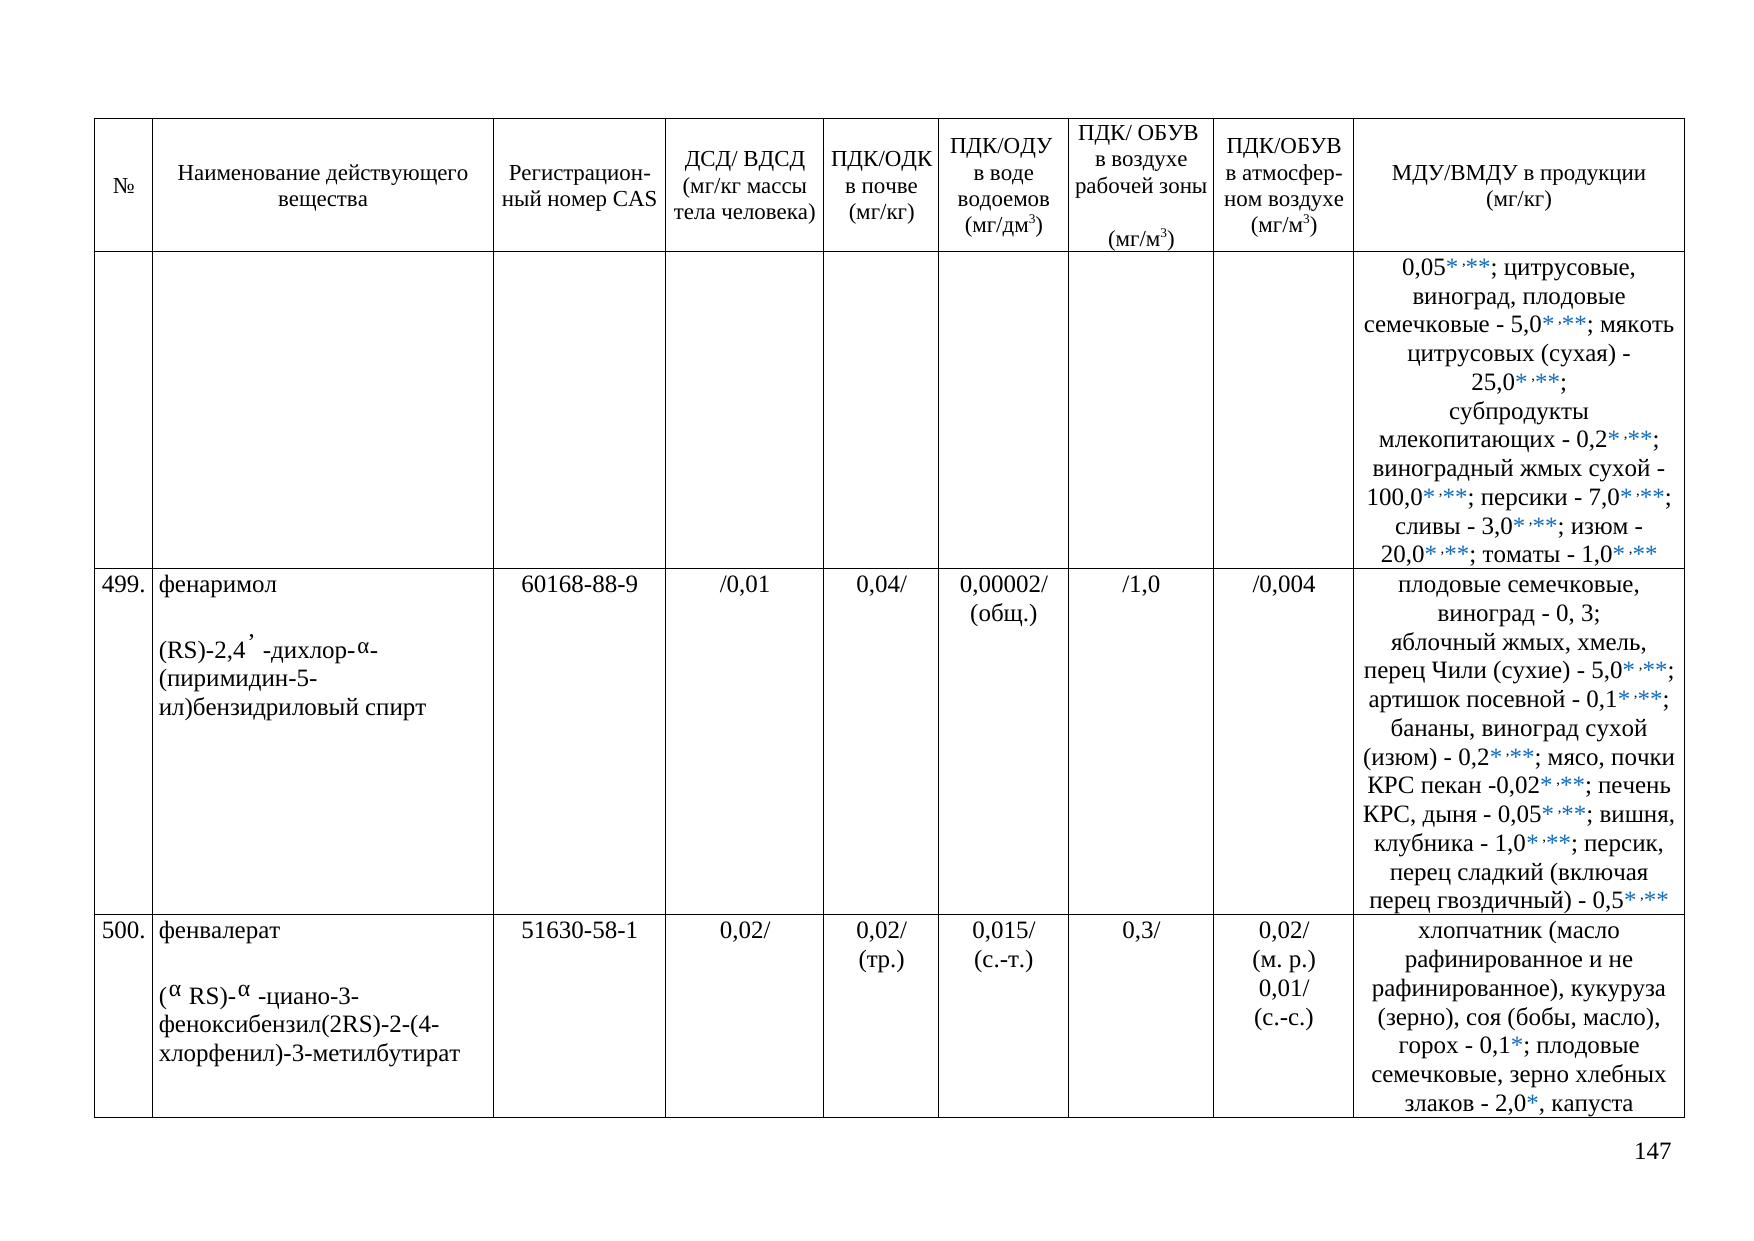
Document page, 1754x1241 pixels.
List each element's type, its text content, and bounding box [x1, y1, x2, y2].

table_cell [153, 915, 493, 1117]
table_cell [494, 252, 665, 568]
table_header ПДК/ОДУ в воде водоемов (мг/дм3) [939, 119, 1068, 251]
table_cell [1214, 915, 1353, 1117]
table_header ПДК/ОБУВ в атмосферном воздухе (мг/м3) [1214, 119, 1353, 251]
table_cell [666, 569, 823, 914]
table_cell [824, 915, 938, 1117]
table_header ПДК/ ОБУВ в воздухе рабочей зоны (мг/м3) [1069, 119, 1213, 251]
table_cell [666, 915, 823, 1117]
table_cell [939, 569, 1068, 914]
table_header Регистрационный номер CAS [494, 119, 665, 251]
table_header Наименование действующего вещества [153, 119, 493, 251]
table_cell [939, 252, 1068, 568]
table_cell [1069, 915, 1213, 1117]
table_header ПДК/ОДК в почве (мг/кг) [824, 119, 938, 251]
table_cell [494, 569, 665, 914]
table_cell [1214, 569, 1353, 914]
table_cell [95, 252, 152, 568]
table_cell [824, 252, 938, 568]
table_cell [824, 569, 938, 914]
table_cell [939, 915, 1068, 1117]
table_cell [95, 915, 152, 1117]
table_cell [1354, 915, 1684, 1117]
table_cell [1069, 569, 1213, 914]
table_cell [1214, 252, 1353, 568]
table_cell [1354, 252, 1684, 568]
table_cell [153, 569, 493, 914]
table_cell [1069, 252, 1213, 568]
table_header ДСД/ ВДСД (мг/кг массы тела человека) [666, 119, 823, 251]
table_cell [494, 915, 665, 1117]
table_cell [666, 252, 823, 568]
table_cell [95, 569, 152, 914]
table_header МДУ/ВМДУ в продукции (мг/кг) [1354, 119, 1684, 251]
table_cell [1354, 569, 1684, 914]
table_header № [95, 119, 152, 251]
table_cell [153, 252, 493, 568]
